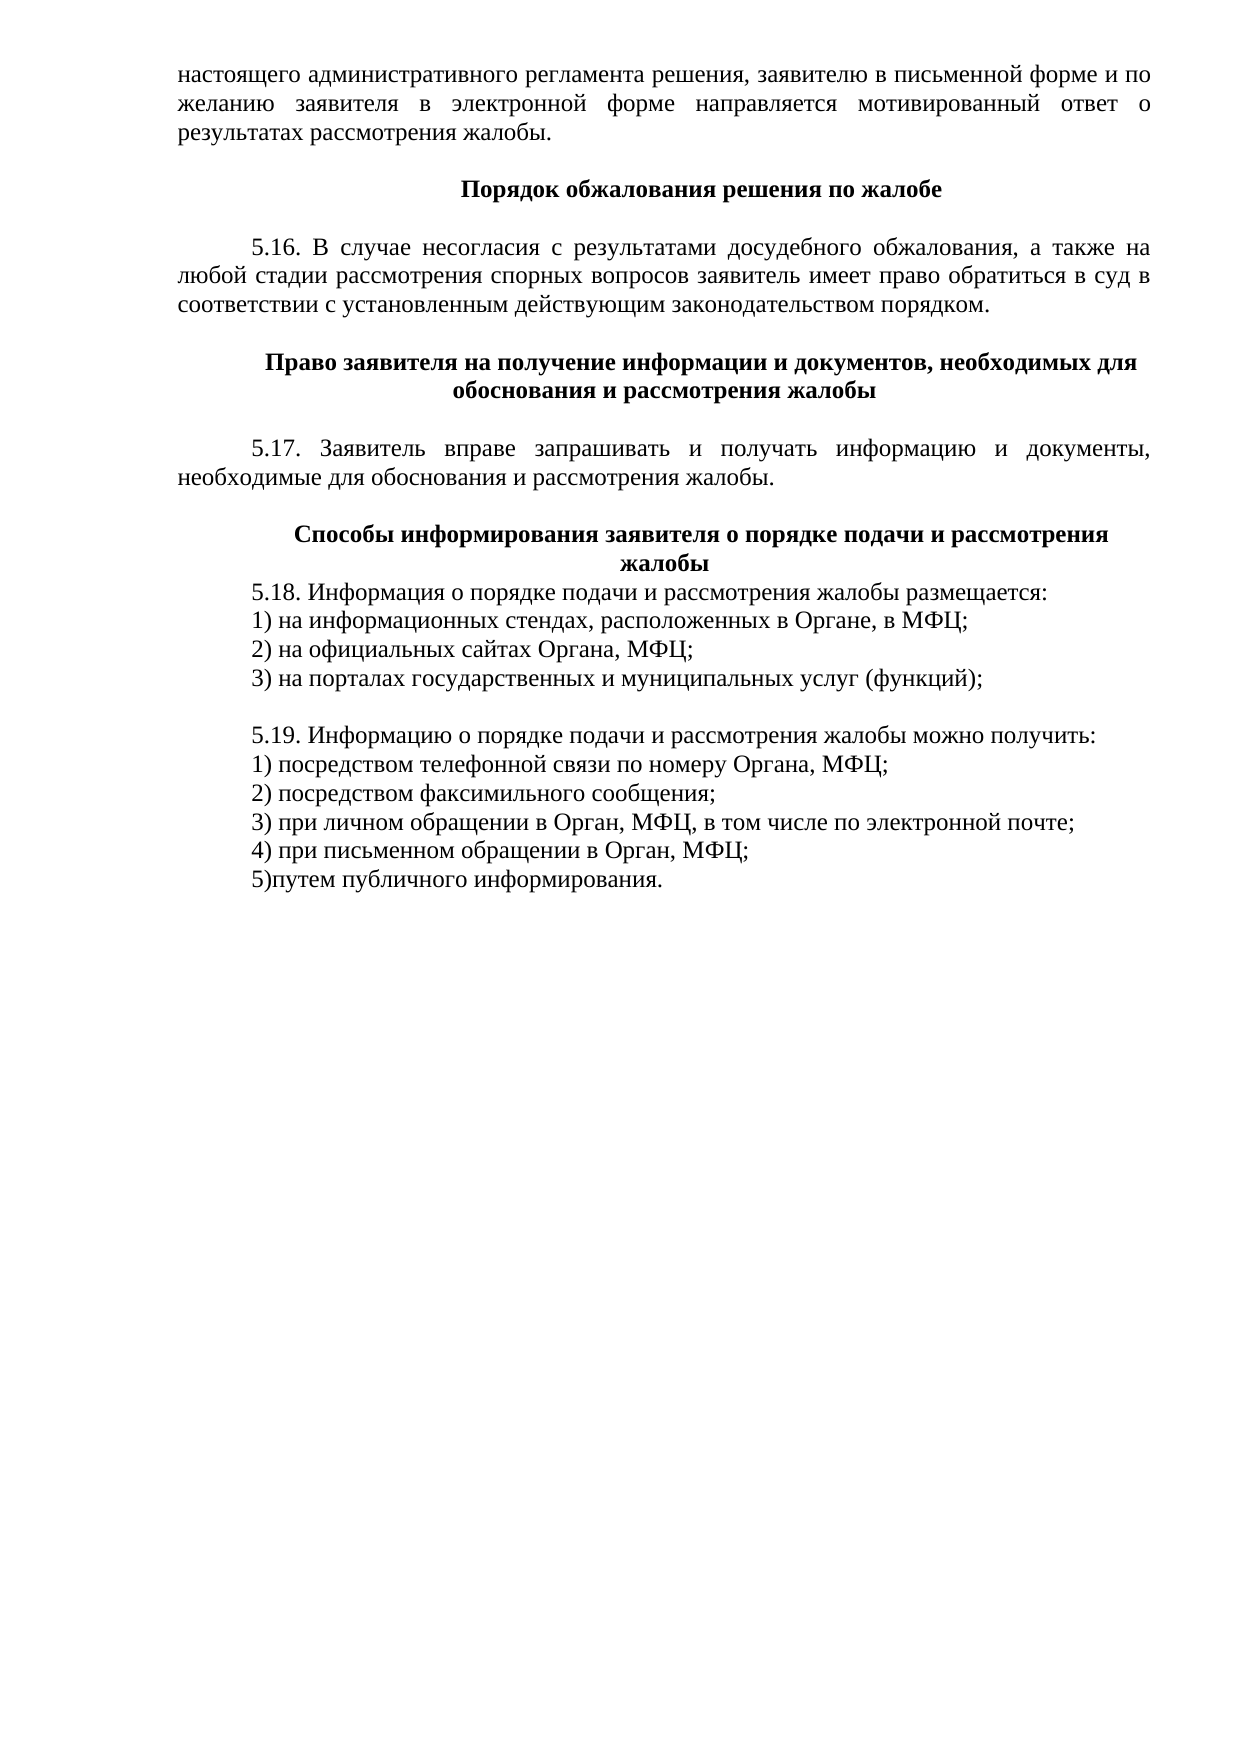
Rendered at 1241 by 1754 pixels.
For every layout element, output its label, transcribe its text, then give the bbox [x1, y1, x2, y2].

text 1) на информационных стендах, расположенных в Органе, в МФЦ; [177, 605, 1152, 634]
text Порядок обжалования решения по жалобе [177, 174, 1152, 203]
text Способы информирования заявителя о порядке подачи и рассмотрения жалобы [177, 519, 1152, 577]
text Право заявителя на получение информации и документов, необходимых для обоснования и рассмотрения жалобы [177, 347, 1152, 404]
text 4) при письменном обращении в Орган, МФЦ; [177, 835, 1152, 864]
text 5.19. Информацию о порядке подачи и рассмотрения жалобы можно получить: [177, 720, 1152, 749]
text 3) при личном обращении в Орган, МФЦ, в том числе по электронной почте; [177, 807, 1152, 835]
text 5.16. В случае несогласия с результатами досудебного обжалования, а также на любой стадии рассмотрения спорных вопросов заявитель имеет право обратиться в суд в соответствии с установленным действующим законодательством порядком. [177, 232, 1152, 318]
text 5.17. Заявитель вправе запрашивать и получать информацию и документы, необходимые для обоснования и рассмотрения жалобы. [177, 433, 1152, 490]
text 5.18. Информация о порядке подачи и рассмотрения жалобы размещается: [177, 577, 1152, 605]
text 3) на порталах государственных и муниципальных услуг (функций); [177, 663, 1152, 692]
text 2) посредством факсимильного сообщения; [177, 778, 1152, 807]
text 1) посредством телефонной связи по номеру Органа, МФЦ; [177, 749, 1152, 778]
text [177, 59, 1152, 145]
text 2) на официальных сайтах Органа, МФЦ; [177, 634, 1152, 663]
text 5)путем публичного информирования. [177, 864, 1152, 893]
